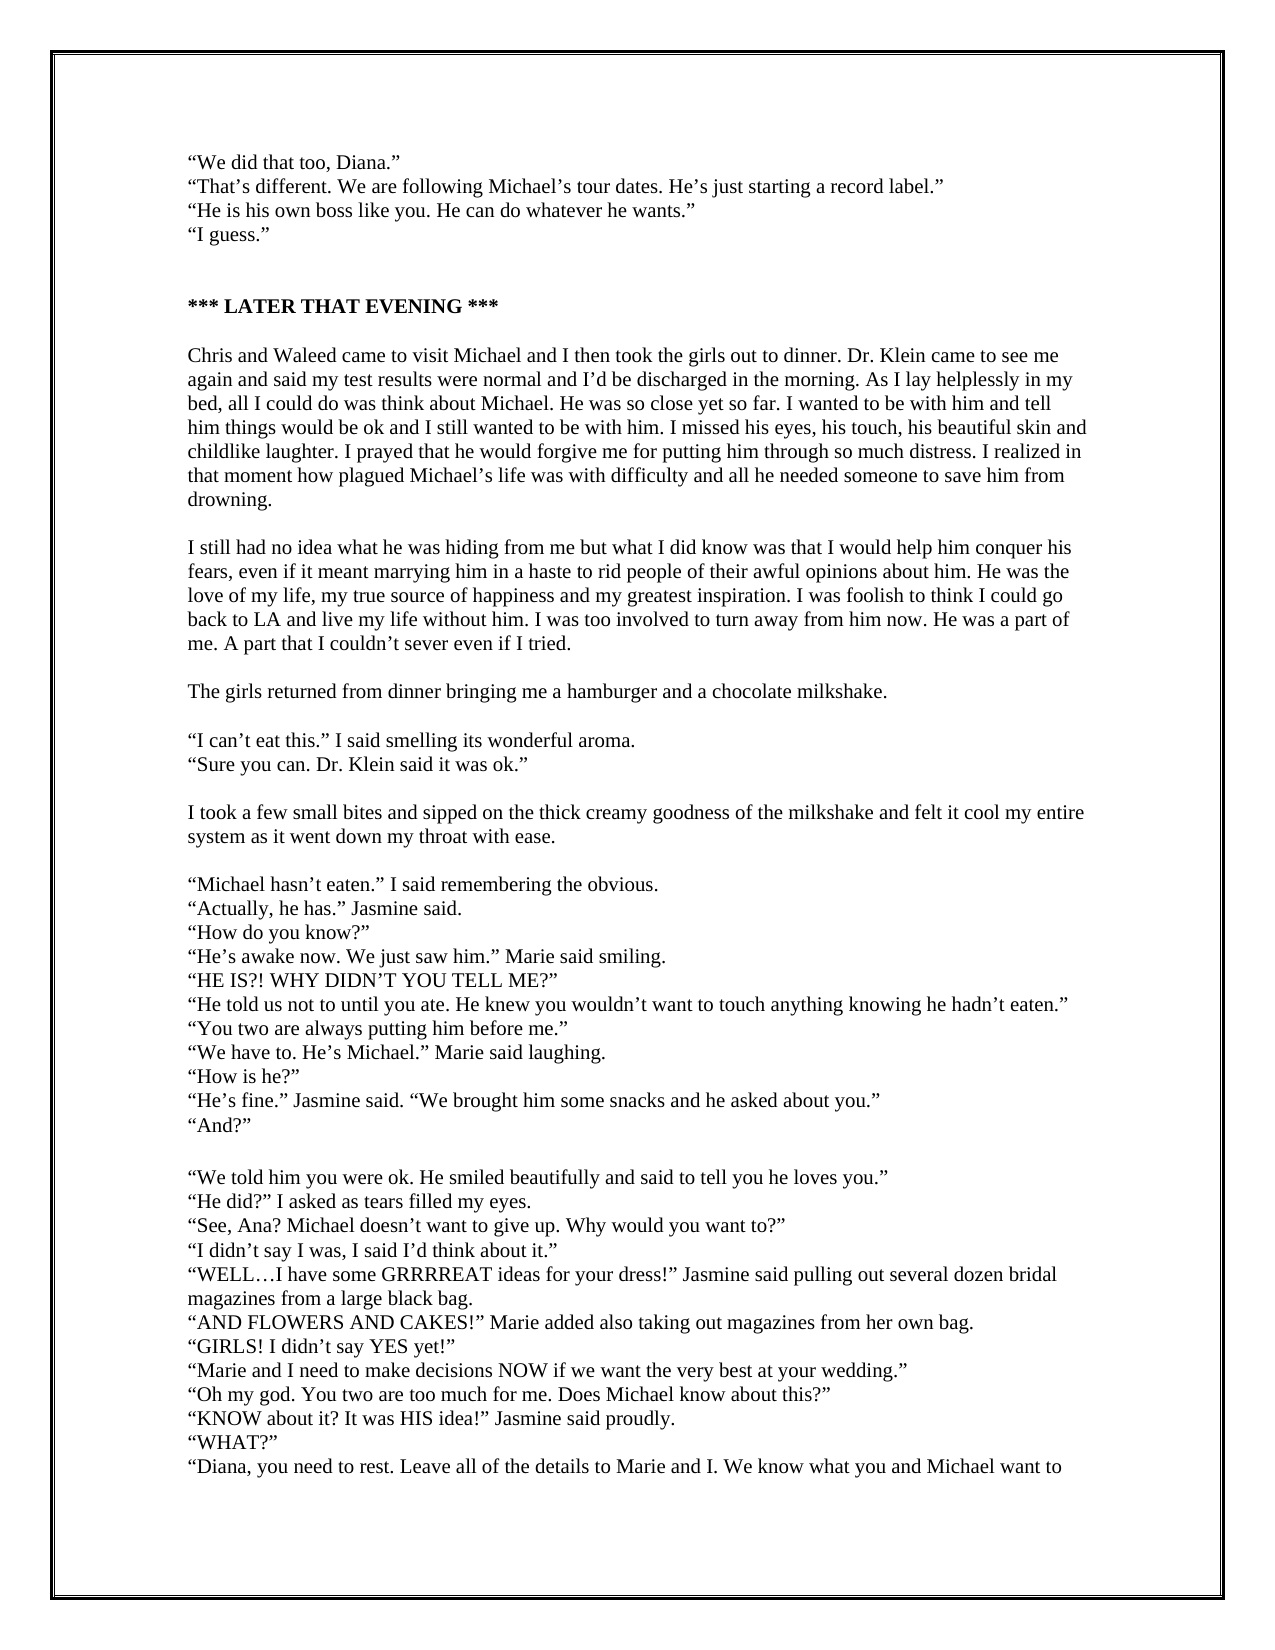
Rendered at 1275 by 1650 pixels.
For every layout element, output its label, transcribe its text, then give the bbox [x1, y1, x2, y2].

text “WELL…I have some GRRRREAT ideas for your dress!” Jasmine said pulling out several dozen bridal magazines from a large black bag. [187, 1262, 1087, 1310]
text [187, 1430, 1087, 1478]
text “GIRLS! I didn’t say YES yet!” “Marie and I need to make decisions NOW if we want the very best at your wedding.” “Oh my god. You two are too much for me. Does Michael know about this?” “KNOW about it? It was HIS idea!” Jasmine said proudly. [187, 1334, 1087, 1430]
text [187, 150, 1087, 222]
text “He did?” I asked as tears filled my eyes. [187, 1189, 1087, 1213]
text “How do you know?” “He’s awake now. We just saw him.” Marie said smiling. “HE IS?! WHY DIDN’T YOU TELL ME?” [187, 920, 1087, 992]
text “I guess.” [187, 222, 1087, 246]
text “We told him you were ok. He smiled beautifully and said to tell you he loves you.” [187, 1165, 1087, 1189]
text “I can’t eat this.” I said smelling its wonderful aroma. [187, 727, 1087, 752]
text “How is he?” [187, 1064, 1087, 1088]
text “AND FLOWERS AND CAKES!” Marie added also taking out magazines from her own bag. [187, 1310, 1087, 1334]
text The girls returned from dinner bringing me a hamburger and a chocolate milkshake. [187, 679, 1087, 703]
text *** LATER THAT EVENING *** [187, 294, 1087, 318]
text “He told us not to until you ate. He knew you wouldn’t want to touch anything knowing he hadn’t eaten.” “You two are always putting him before me.” “We have to. He’s Michael.” Marie said laughing. [187, 992, 1087, 1064]
text “Sure you can. Dr. Klein said it was ok.” [187, 752, 1087, 776]
text Chris and Waleed came to visit Michael and I then took the girls out to dinner. Dr. Klein came to see me again and said my test results were normal and I’d be discharged in the morning. As I lay helplessly in my bed, all I could do was think about Michael. He was so close yet so far. I wanted to be with him and tell him things would be ok and I still wanted to be with him. I missed his eyes, his touch, his beautiful skin and childlike laughter. I prayed that he would forgive me for putting him through so much distress. I realized in that moment how plagued Michael’s life was with difficulty and all he needed someone to save him from drowning. [187, 342, 1087, 511]
text I still had no idea what he was hiding from me but what I did know was that I would help him conquer his fears, even if it meant marrying him in a haste to rid people of their awful opinions about him. He was the love of my life, my true source of happiness and my greatest inspiration. I was foolish to think I could go back to LA and live my life without him. I was too involved to turn away from him now. He was a part of me. A part that I couldn’t sever even if I tried. [187, 535, 1087, 655]
text I took a few small bites and sipped on the thick creamy goodness of the milkshake and felt it cool my entire system as it went down my throat with ease. [187, 800, 1087, 848]
text “He’s fine.” Jasmine said. “We brought him some snacks and he asked about you.” “And?” [187, 1088, 1087, 1165]
text “See, Ana? Michael doesn’t want to give up. Why would you want to?” “I didn’t say I was, I said I’d think about it.” [187, 1213, 1087, 1262]
text “Michael hasn’t eaten.” I said remembering the obvious. “Actually, he has.” Jasmine said. [187, 872, 1087, 920]
